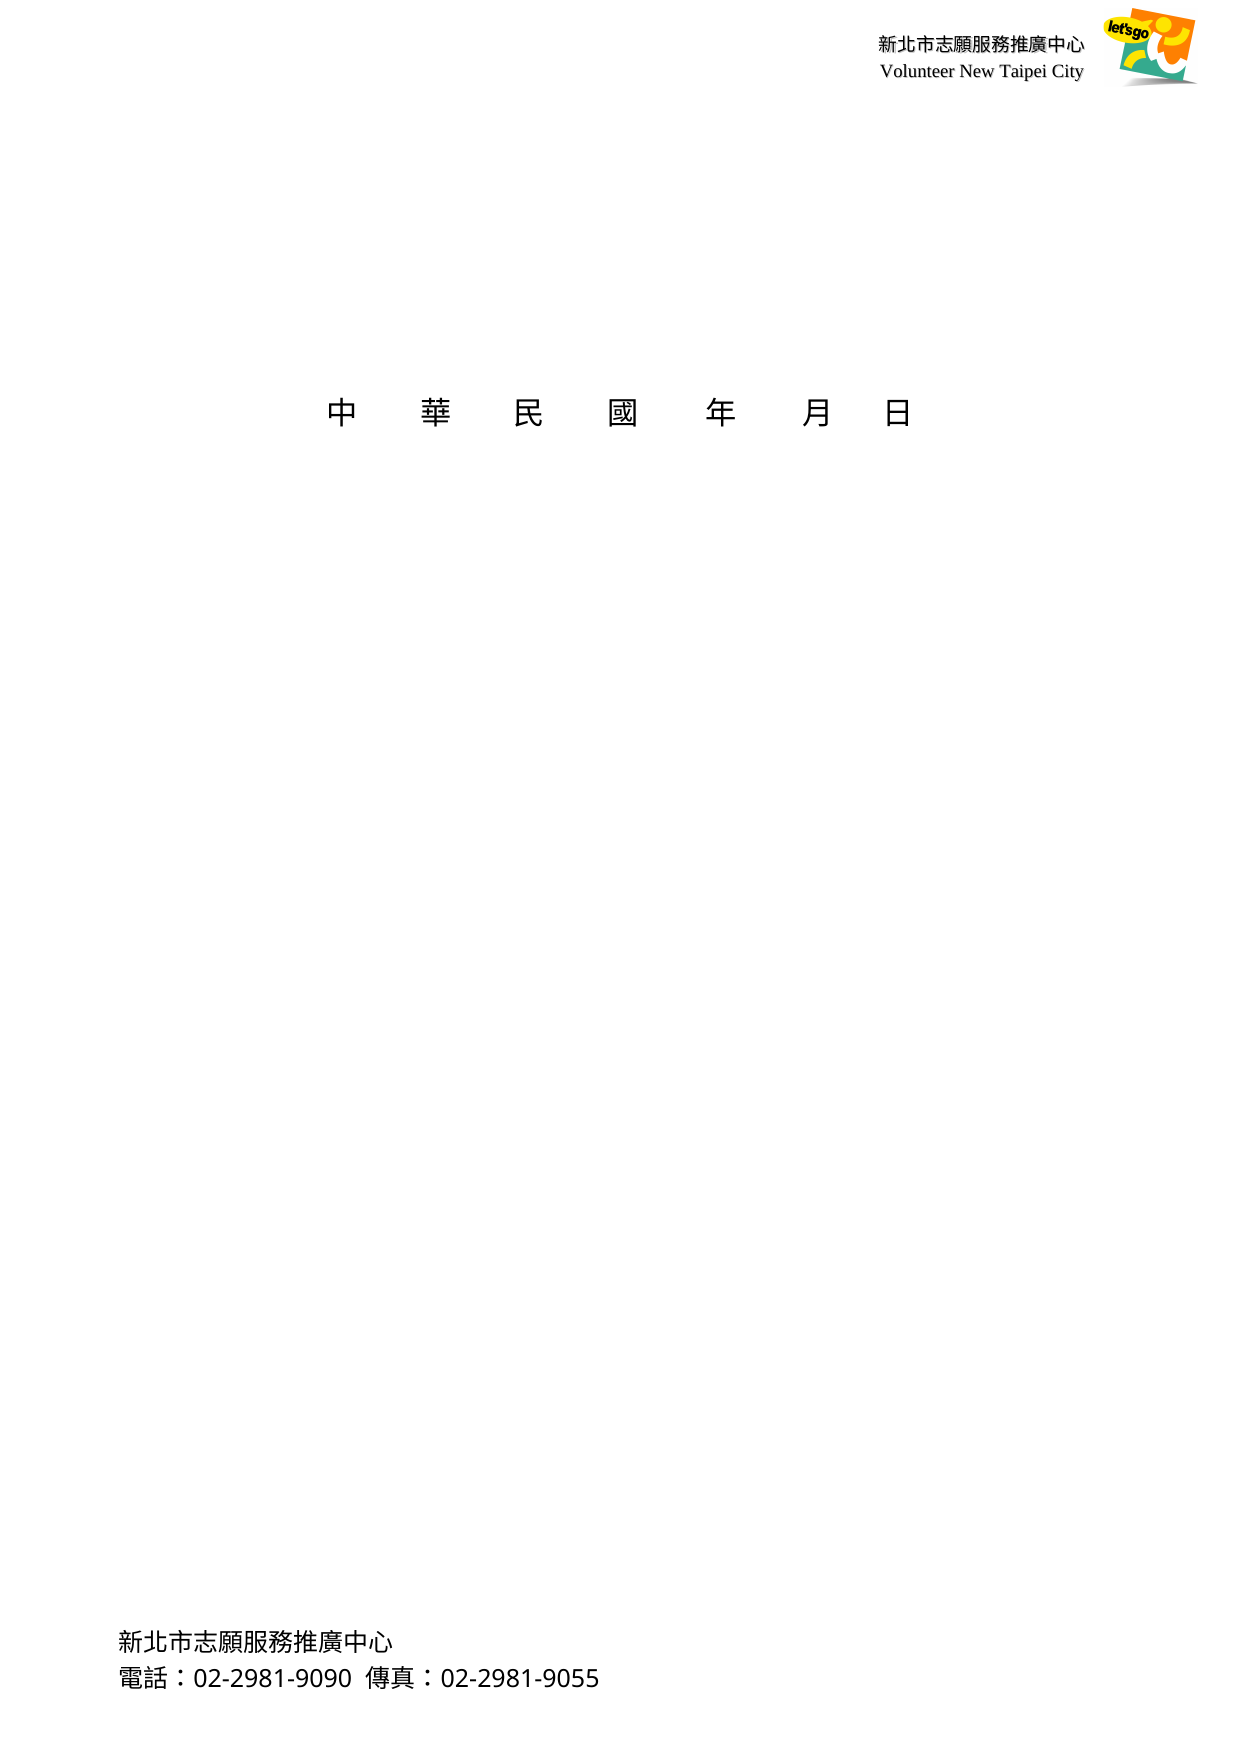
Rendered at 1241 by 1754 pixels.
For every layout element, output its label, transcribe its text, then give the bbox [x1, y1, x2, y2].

picture [1103, 8, 1199, 87]
text 中 華 民 國 年 月 日 [116, 371, 1124, 450]
